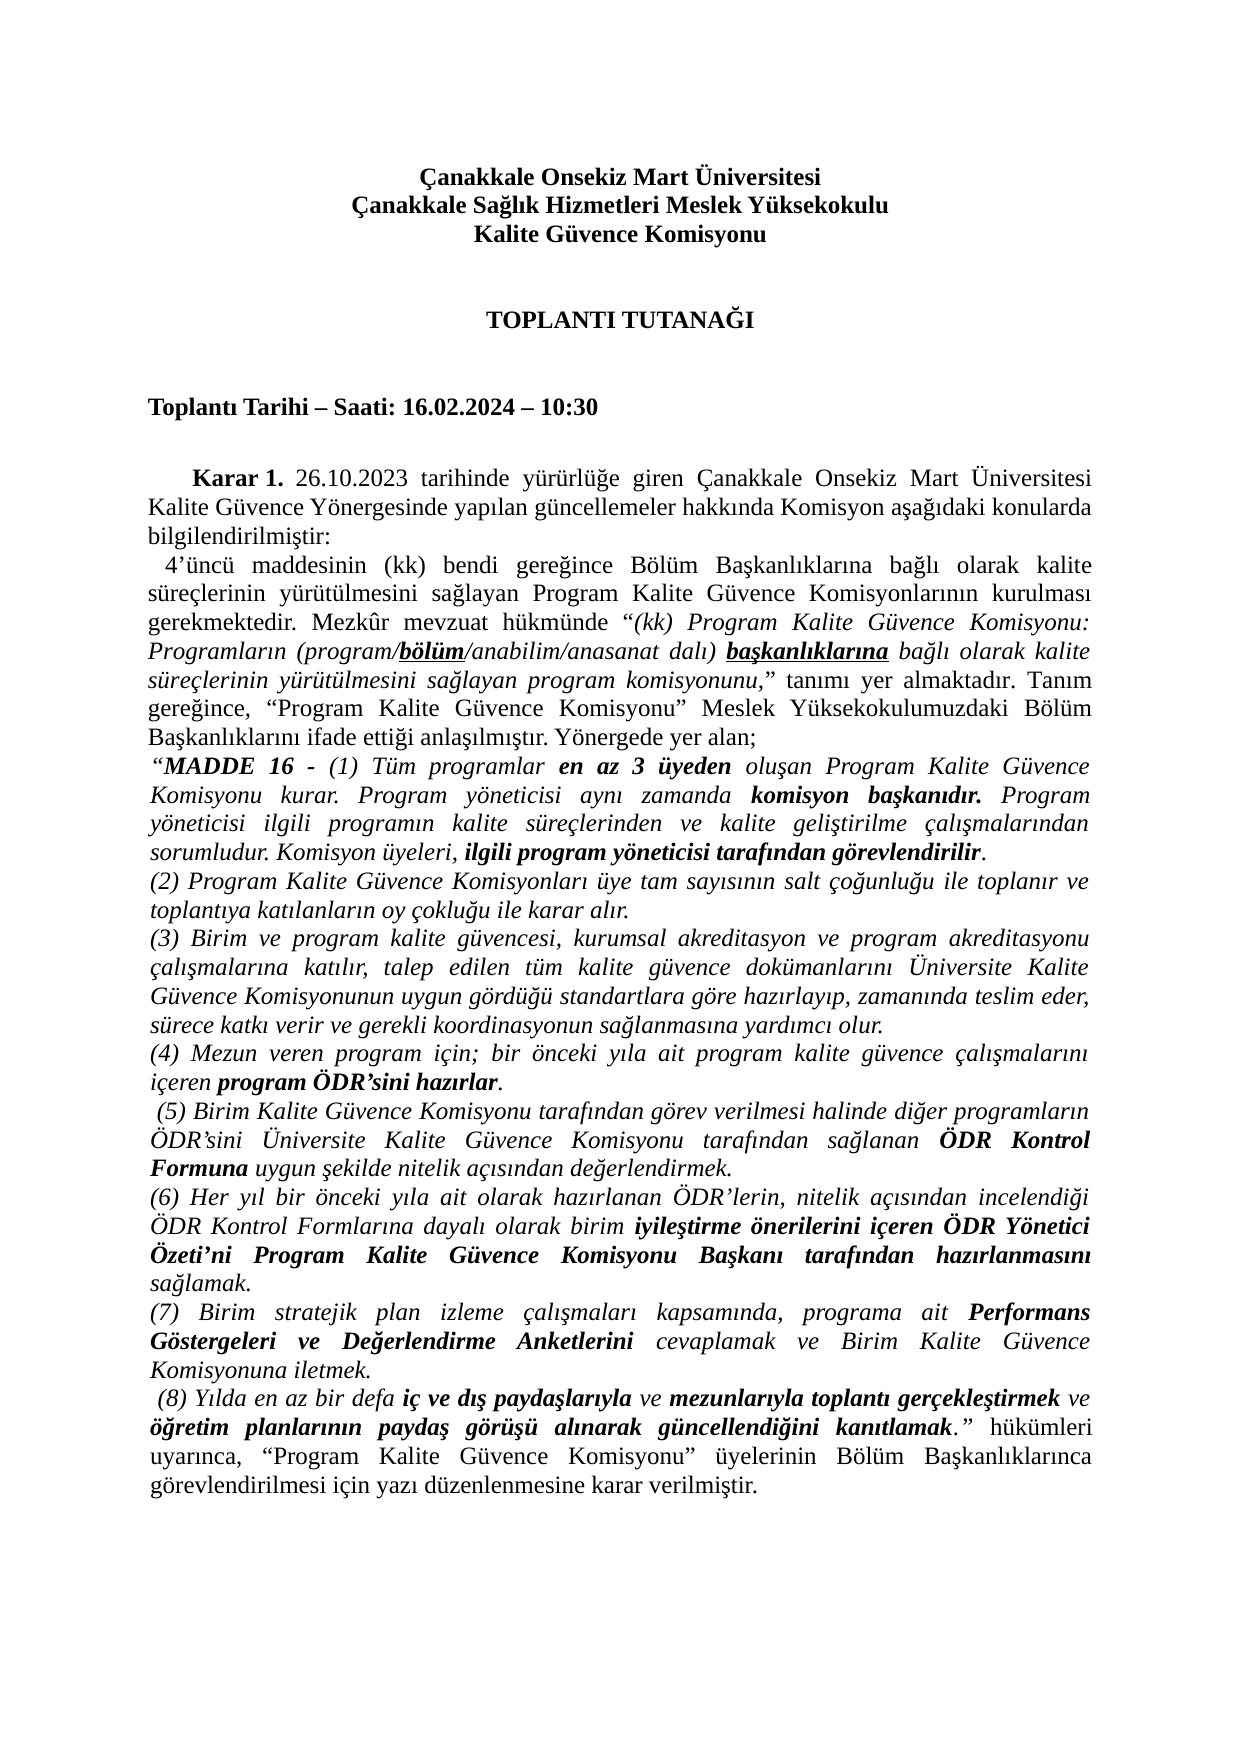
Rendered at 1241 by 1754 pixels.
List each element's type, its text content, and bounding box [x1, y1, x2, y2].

text (4) Mezun veren program için; bir önceki yıla ait program kalite güvence çalışmalarını içeren program ÖDR’sini hazırlar. [150, 1038, 1093, 1096]
text 4’üncü maddesinin (kk) bendi gereğince Bölüm Başkanlıklarına bağlı olarak kalite süreçlerinin yürütülmesini sağlayan Program Kalite Güvence Komisyonlarının kurulması gerekmektedir. Mezkûr mevzuat hükmünde “(kk) Program Kalite Güvence Komisyonu: Programların (program/bölüm/anabilim/anasanat dalı) başkanlıklarına bağlı olarak kalite süreçlerinin yürütülmesini sağlayan program komisyonunu,” tanımı yer almaktadır. Tanım gereğince, “Program Kalite Güvence Komisyonu” Meslek Yüksekokulumuzdaki Bölüm Başkanlıklarını ifade ettiği anlaşılmıştır. Yönergede yer alan; [148, 550, 1093, 751]
text (3) Birim ve program kalite güvencesi, kurumsal akreditasyon ve program akreditasyonu çalışmalarına katılır, talep edilen tüm kalite güvence dokümanlarını Üniversite Kalite Güvence Komisyonunun uygun gördüğü standartlara göre hazırlayıp, zamanında teslim eder, sürece katkı verir ve gerekli koordinasyonun sağlanmasına yardımcı olur. [150, 923, 1093, 1038]
text TOPLANTI TUTANAĞI [148, 305, 1093, 334]
text Çanakkale Sağlık Hizmetleri Meslek Yüksekokulu [148, 190, 1093, 219]
text Toplantı Tarihi – Saati: 16.02.2024 – 10:30 [148, 392, 1093, 420]
text (7) Birim stratejik plan izleme çalışmaları kapsamında, programa ait Performans Göstergeleri ve Değerlendirme Anketlerini cevaplamak ve Birim Kalite Güvence Komisyonuna iletmek. [372, 1297, 1093, 1383]
text “MADDE 16 - (1) Tüm programlar en az 3 üyeden oluşan Program Kalite Güvence Komisyonu kurar. Program yöneticisi aynı zamanda komisyon başkanıdır. Program yöneticisi ilgili programın kalite süreçlerinden ve kalite geliştirilme çalışmalarından sorumludur. Komisyon üyeleri, ilgili program yöneticisi tarafından görevlendirilir. [150, 751, 1093, 866]
text (5) Birim Kalite Güvence Komisyonu tarafından görev verilmesi halinde diğer programların ÖDR’sini Üniversite Kalite Güvence Komisyonu tarafından sağlanan ÖDR Kontrol Formuna uygun şekilde nitelik açısından değerlendirmek. [150, 1096, 1093, 1182]
text Çanakkale Onsekiz Mart Üniversitesi [148, 162, 1093, 190]
text (2) Program Kalite Güvence Komisyonları üye tam sayısının salt çoğunluğu ile toplanır ve toplantıya katılanların oy çokluğu ile karar alır. [150, 866, 1093, 923]
text Kalite Güvence Komisyonu [148, 219, 1093, 248]
text (6) Her yıl bir önceki yıla ait olarak hazırlanan ÖDR’lerin, nitelik açısından incelendiği ÖDR Kontrol Formlarına dayalı olarak birim iyileştirme önerilerini içeren ÖDR Yönetici Özeti’ni Program Kalite Güvence Komisyonu Başkanı tarafından hazırlanmasını sağlamak. [150, 1182, 1093, 1297]
list 26.10.2023 tarihinde yürürlüğe giren Çanakkale Onsekiz Mart Üniversitesi Kalite Güvence Yönergesinde yapılan güncellemeler hakkında Komisyon aşağıdaki konularda bilgilendirilmiştir: [148, 463, 1093, 550]
text (8) Yılda en az bir defa iç ve dış paydaşlarıyla ve mezunlarıyla toplantı gerçekleştirmek ve öğretim planlarının paydaş görüşü alınarak güncellendiğini kanıtlamak.” hükümleri uyarınca, “Program Kalite Güvence Komisyonu” üyelerinin Bölüm Başkanlıklarınca görevlendirilmesi için yazı düzenlenmesine karar verilmiştir. [150, 1383, 1093, 1498]
